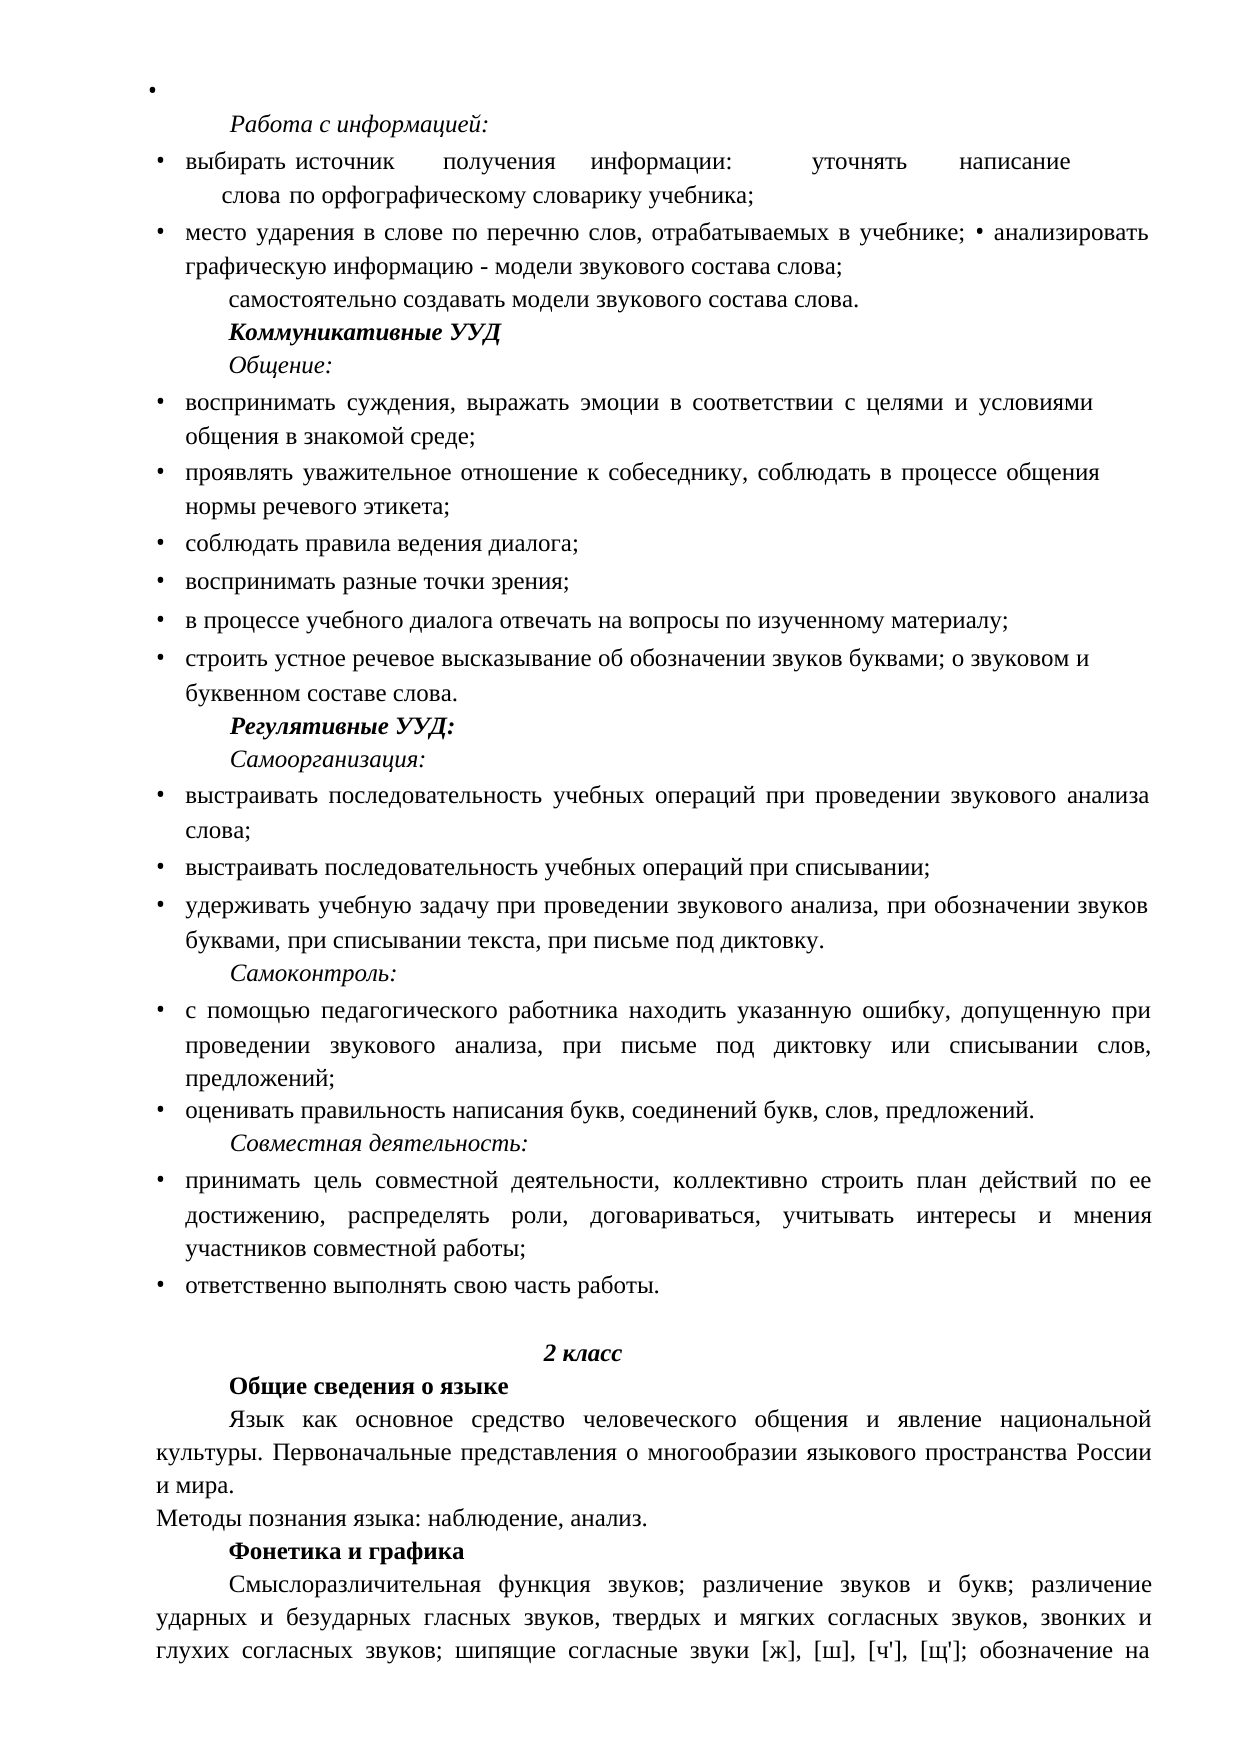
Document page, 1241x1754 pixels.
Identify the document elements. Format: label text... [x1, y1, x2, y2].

list выбирать источник получения информации: уточнять написание слова по орфографическому словарику учебника; [156, 142, 1071, 209]
text Работа с информацией: [229, 109, 1213, 138]
text Смыслоразличительная функция звуков; различение звуков и букв; различение ударных и безударных гласных звуков, твердых и мягких согласных звуков, звонких и глухих согласных звуков; шипящие согласные звуки [ж], [ш], [ч'], [щ']; обозначение на [156, 1569, 1152, 1664]
text Язык как основное средство человеческого общения и явление национальной культуры. Первоначальные представления о многообразии языкового пространства России и мира. [156, 1404, 1152, 1498]
list строить устное речевое высказывание об обозначении звуков буквами; о звуковом и буквенном составе слова. [156, 639, 1151, 706]
list воспринимать суждения, выражать эмоции в соответствии с целями и условиями общения в знакомой среде; [156, 383, 1151, 449]
list соблюдать правила ведения диалога; [156, 524, 1213, 558]
list удерживать учебную задачу при проведении звукового анализа, при обозначении звуков буквами, при списывании текста, при письме под диктовку. [156, 887, 1151, 954]
text Самоорганизация: [229, 744, 1213, 773]
subtitle Коммуникативные УУД [228, 317, 1213, 346]
list место ударения в слове по перечню слов, отрабатываемых в учебнике; • анализировать графическую информацию - модели звукового состава слова; [156, 213, 1152, 280]
subtitle Регулятивные УУД: [229, 711, 1213, 740]
list проявлять уважительное отношение к собеседнику, соблюдать в процессе общения нормы речевого этикета; [156, 454, 1152, 520]
list выстраивать последовательность учебных операций при проведении звукового анализа слова; [156, 777, 1152, 844]
text • [148, 73, 1213, 107]
text Самоконтроль: [229, 958, 1213, 987]
text Общение: [228, 350, 1213, 378]
subtitle Общие сведения о языке [157, 1371, 580, 1400]
text Совместная деятельность: [229, 1128, 1213, 1157]
list принимать цель совместной деятельности, коллективно строить план действий по ее достижению, распределять роли, договариваться, учитывать интересы и мнения участников совместной работы; [156, 1162, 1152, 1262]
text самостоятельно создавать модели звукового состава слова. [228, 284, 1213, 312]
list в процессе учебного диалога отвечать на вопросы по изученному материалу; [156, 601, 1213, 635]
list с помощью педагогического работника находить указанную ошибку, допущенную при проведении звукового анализа, при письме под диктовку или списывании слов, предложений; [156, 991, 1151, 1091]
list ответственно выполнять свою часть работы. [156, 1266, 1213, 1300]
text 2 класс [543, 1338, 1185, 1367]
list оценивать правильность написания букв, соединений букв, слов, предложений. [156, 1096, 1213, 1124]
list воспринимать разные точки зрения; [156, 563, 1213, 597]
subtitle Фонетика и графика [228, 1536, 1213, 1565]
list выстраивать последовательность учебных операций при списывании; [156, 848, 1213, 882]
text Методы познания языка: наблюдение, анализ. [156, 1503, 1213, 1532]
